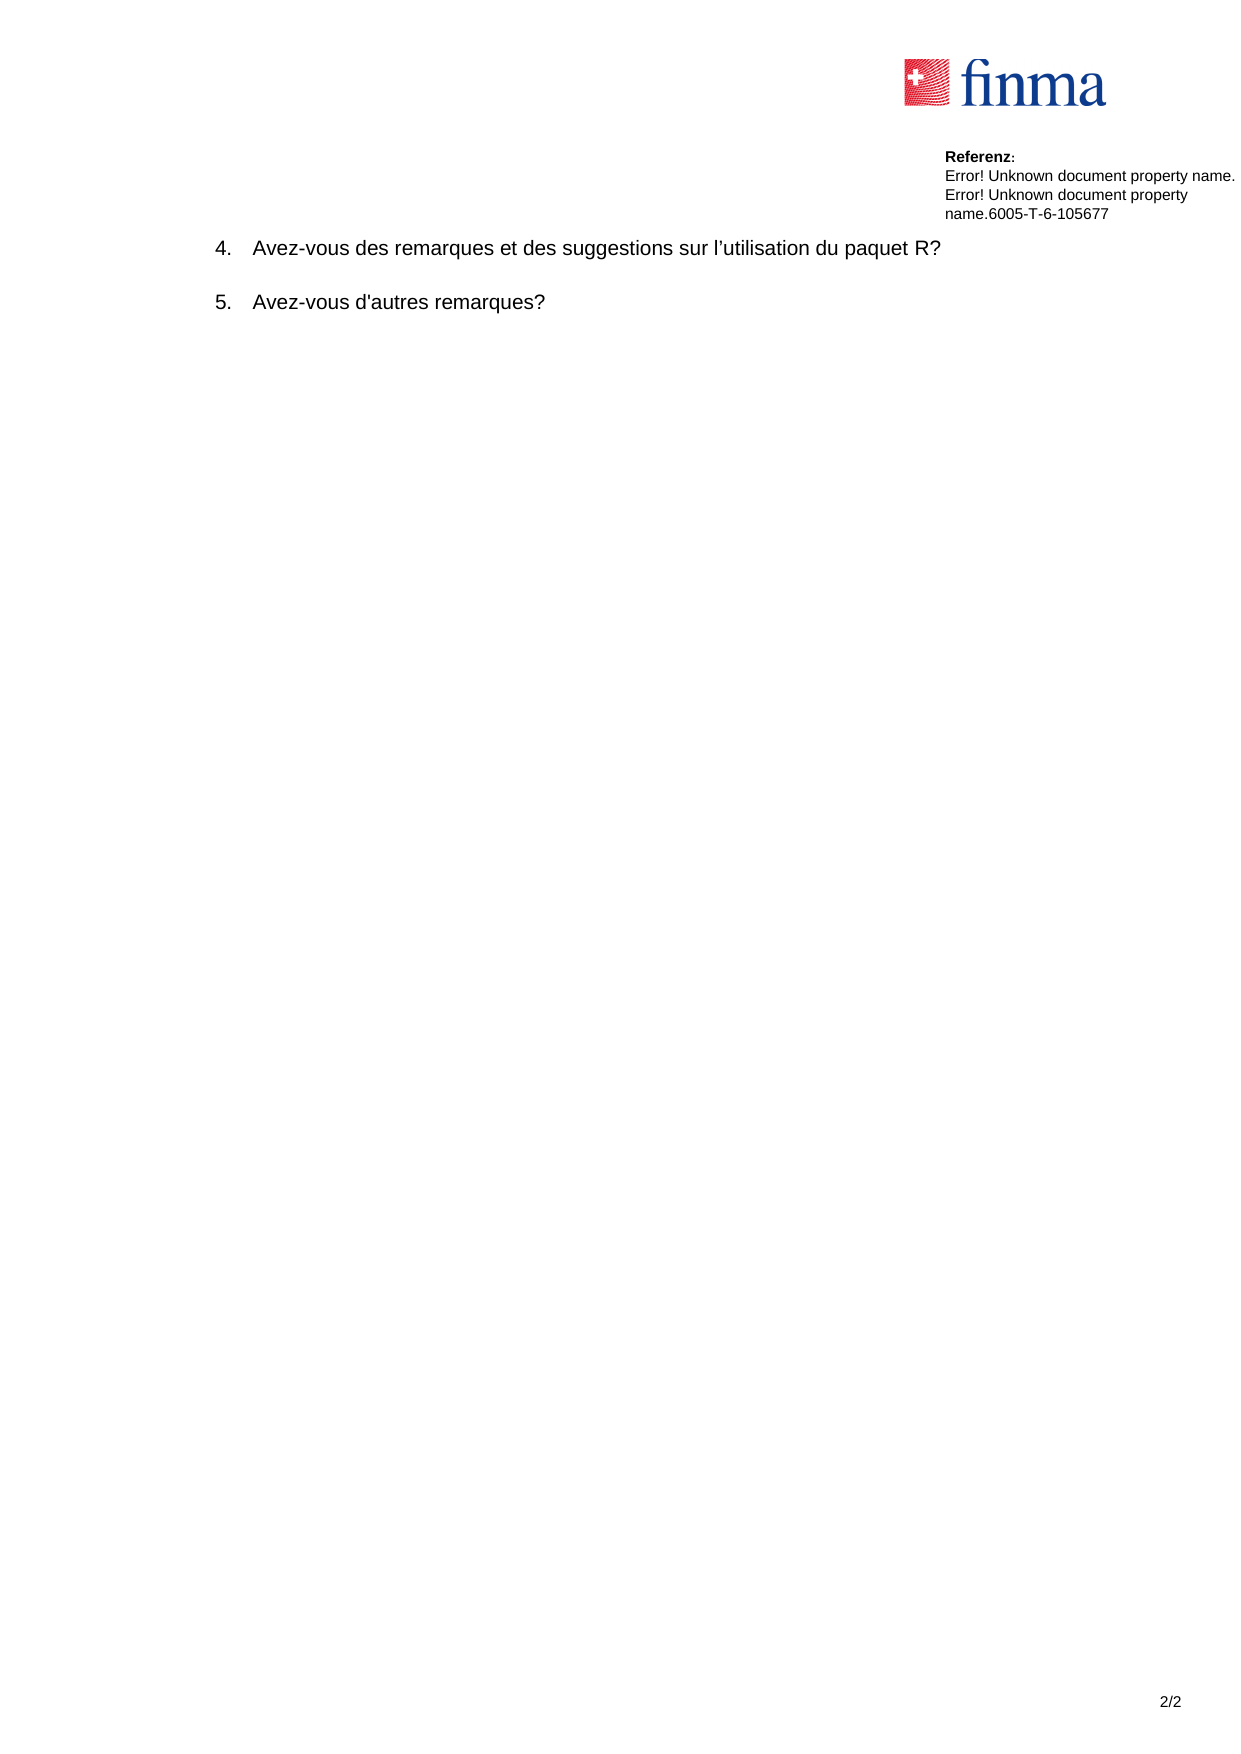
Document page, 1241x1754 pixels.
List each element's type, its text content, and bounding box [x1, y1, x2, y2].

list Avez-vous d'autres remarques? [215, 287, 1063, 314]
list Avez-vous des remarques et des suggestions sur l’utilisation du paquet R? [215, 233, 1063, 260]
picture [904, 59, 1107, 106]
